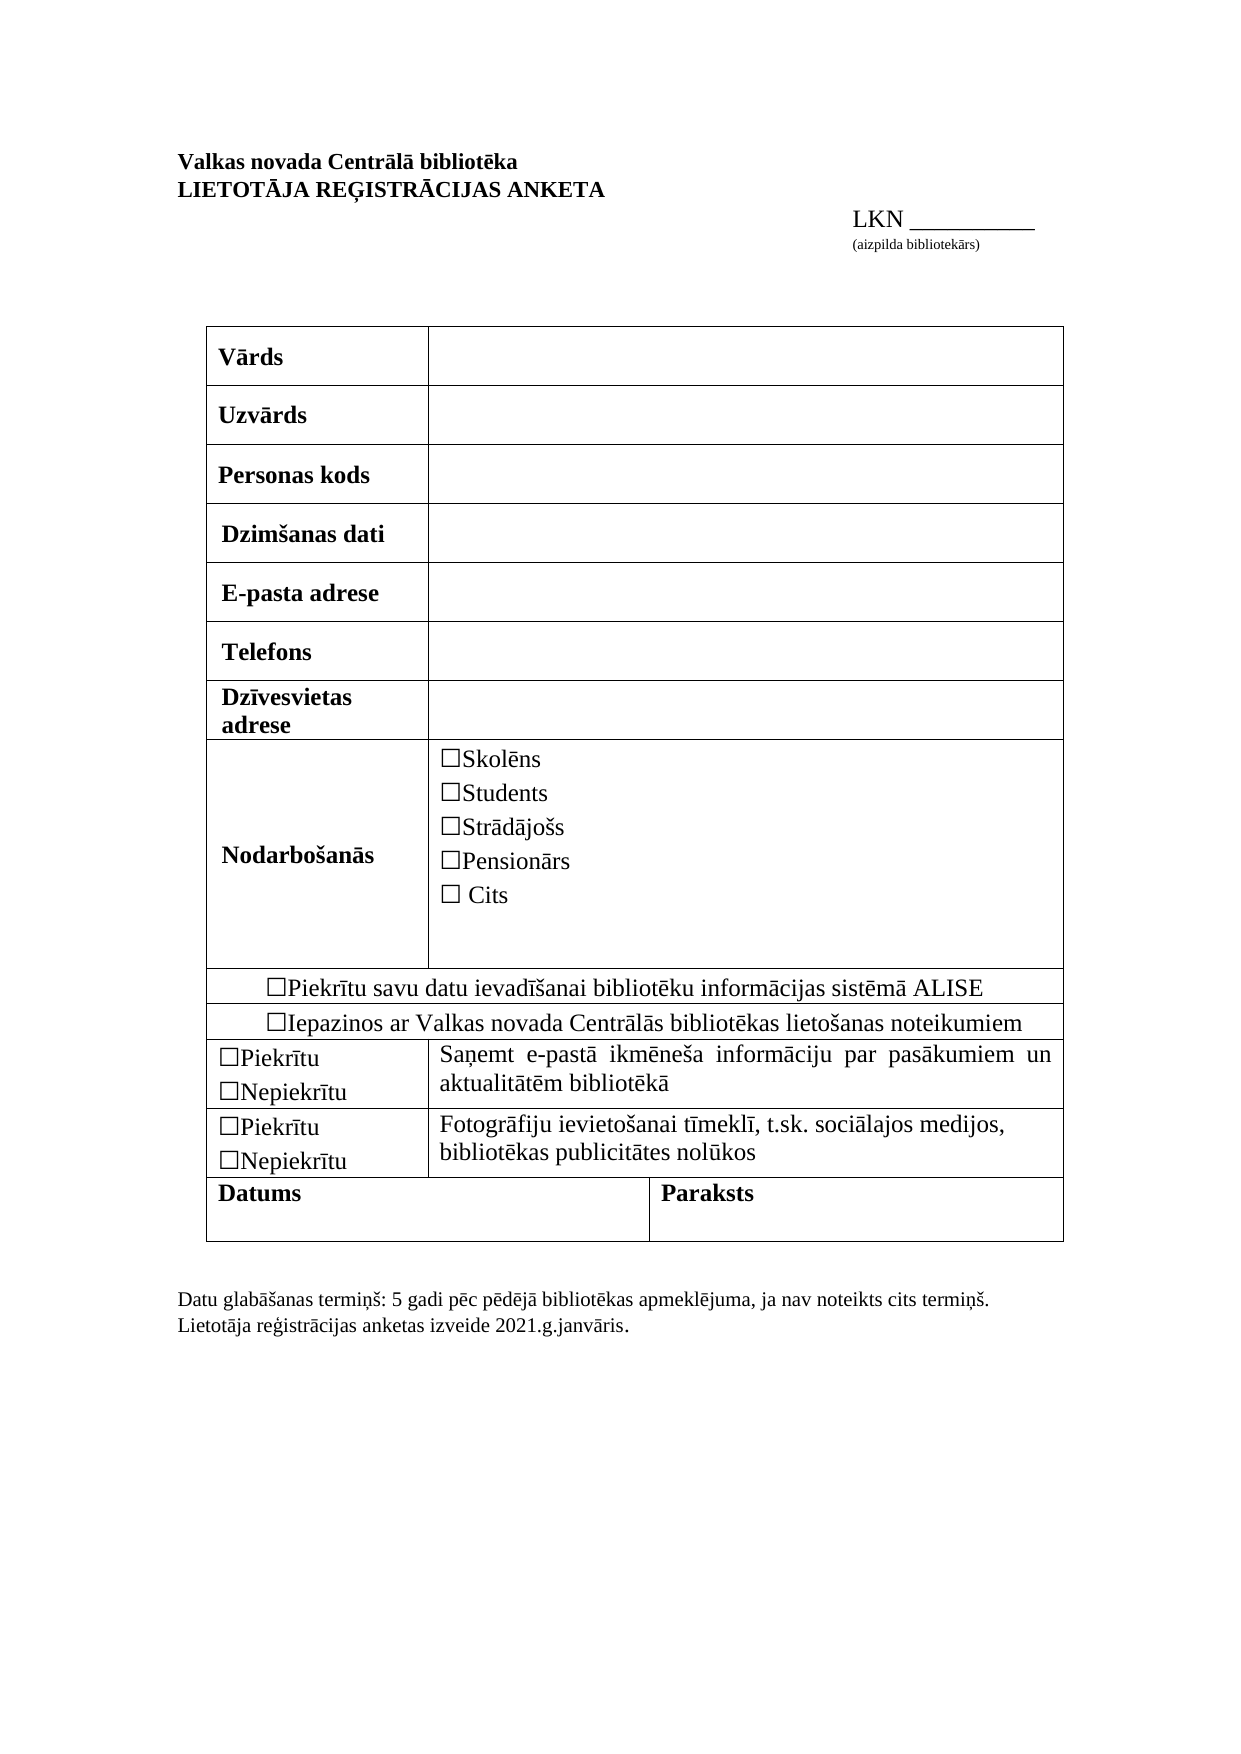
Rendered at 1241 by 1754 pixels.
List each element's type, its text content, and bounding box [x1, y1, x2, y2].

table_cell Fotogrāfiju ievietošanai tīmeklī, t.sk. sociālajos medijos, bibliotēkas publicitātes nolūkos [429, 1109, 1063, 1177]
table_cell Piekrītu ☐Nepiekrītu [207, 1040, 428, 1108]
text LIETOTĀJA REĢISTRĀCIJAS ANKETA [177, 176, 1092, 202]
text Lietotāja reģistrācijas anketas izveide 2021.g.janvāris. [177, 1311, 1092, 1338]
table_cell Piekrītu ☐Nepiekrītu [207, 1109, 428, 1177]
table_cell [429, 504, 1063, 562]
table_header Vārds [207, 327, 428, 385]
table_cell Datums [207, 1178, 649, 1241]
table_cell [429, 445, 1063, 503]
table_cell Dzīvesvietas adrese [207, 681, 428, 739]
table_cell Piekrītu savu datu ievadīšanai bibliotēku informācijas sistēmā ALISE [207, 969, 1063, 1003]
table_cell E-pasta adrese [207, 563, 428, 621]
table_cell Uzvārds [207, 386, 428, 444]
table_cell Saņemt e-pastā ikmēneša informāciju par pasākumiem un aktualitātēm bibliotēkā [429, 1040, 1063, 1108]
text LKN __________ (aizpilda bibliotekārs) [321, 204, 1092, 264]
table_cell Personas kods [207, 445, 428, 503]
text Valkas novada Centrālā bibliotēka [177, 148, 1092, 174]
table_cell Paraksts [650, 1178, 1063, 1241]
table_cell [429, 386, 1063, 444]
text Datu glabāšanas termiņš: 5 gadi pēc pēdējā bibliotēkas apmeklējuma, ja nav noteikts cits termiņš. [177, 1287, 1092, 1311]
table_cell Iepazinos ar Valkas novada Centrālās bibliotēkas lietošanas noteikumiem [207, 1004, 1063, 1038]
table_cell [429, 563, 1063, 621]
table_cell Dzimšanas dati [207, 504, 428, 562]
table_cell Skolēns Students Strādājošs ☐Pensionārs ☐ Cits [429, 740, 1063, 968]
table_cell [429, 622, 1063, 680]
table_cell Nodarbošanās [207, 740, 428, 968]
table_cell Telefons [207, 622, 428, 680]
table_cell [429, 681, 1063, 739]
table_header [429, 327, 1063, 385]
